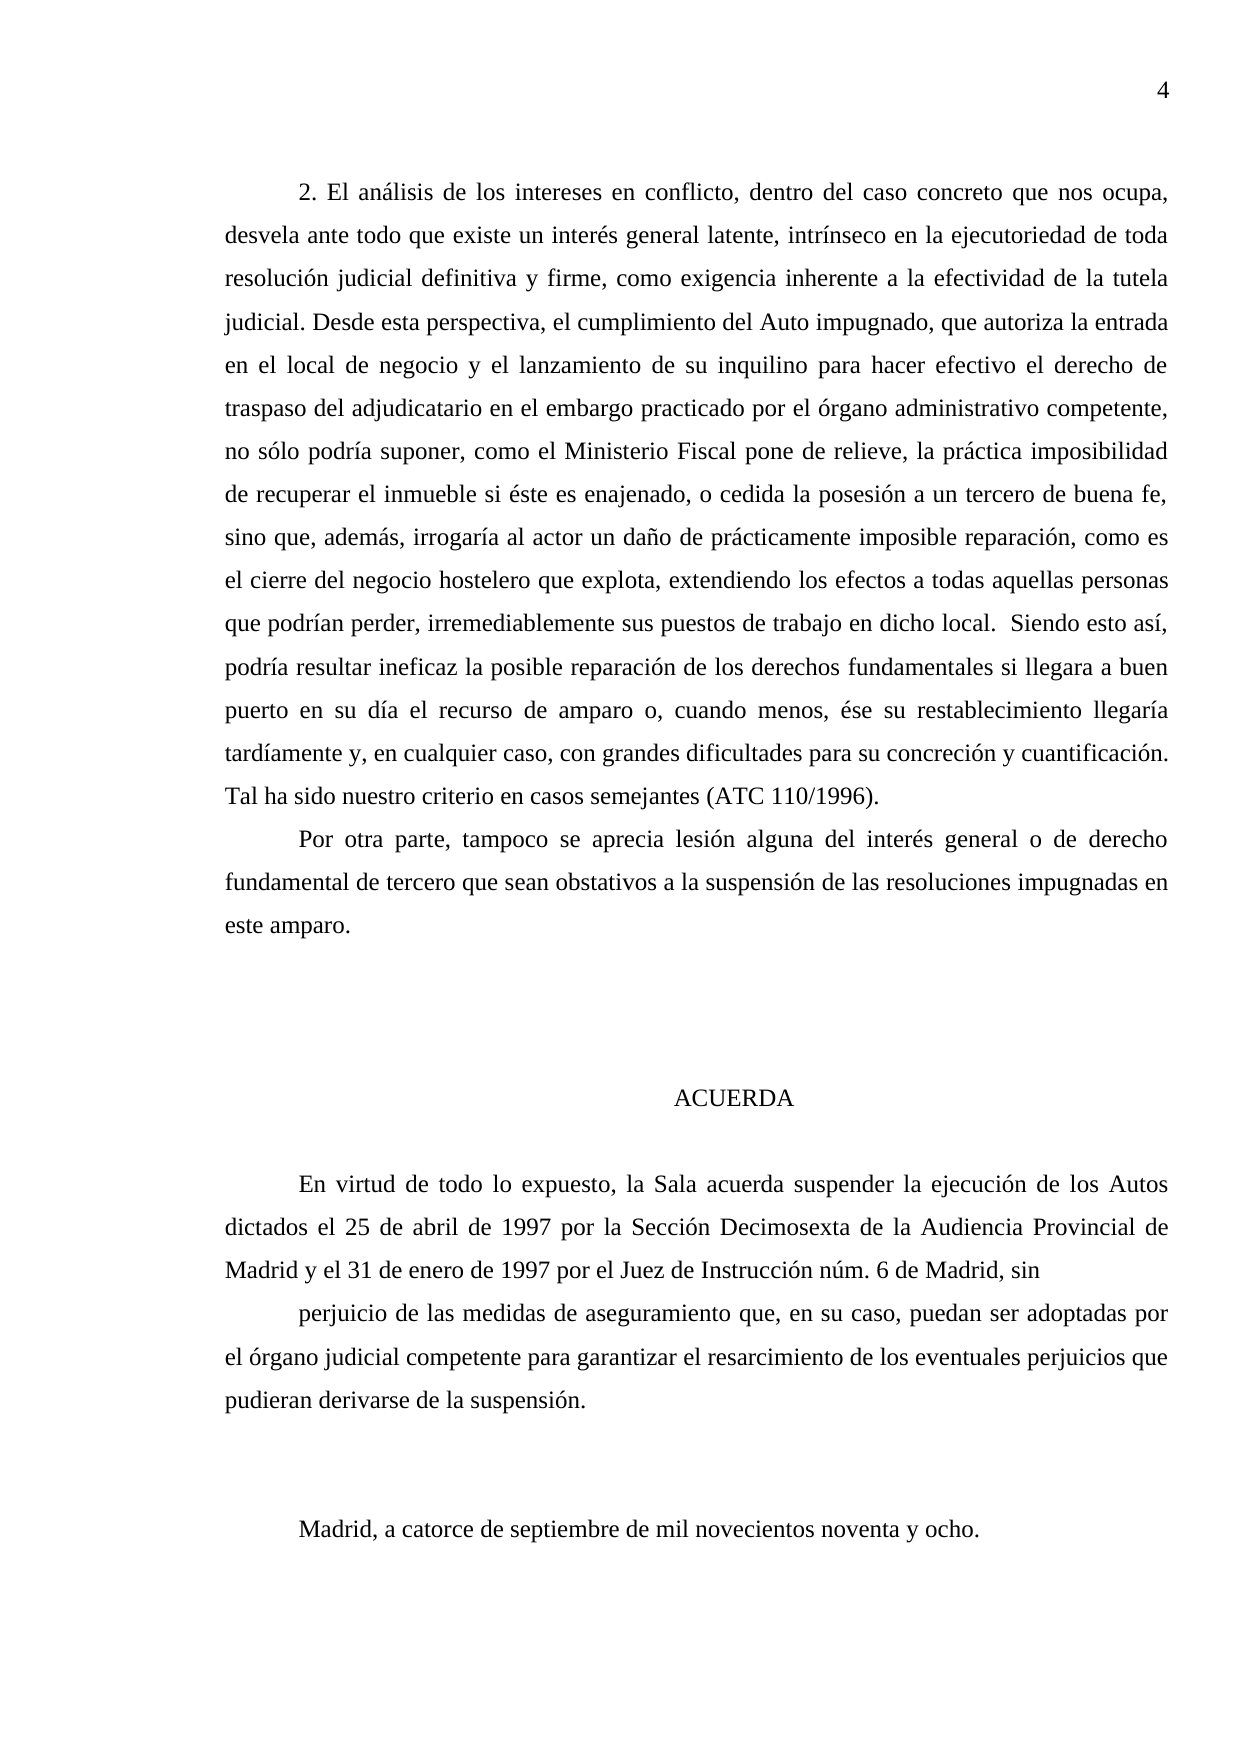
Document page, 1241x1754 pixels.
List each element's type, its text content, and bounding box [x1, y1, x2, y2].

text perjuicio de las medidas de aseguramiento que, en su caso, puedan ser adoptadas por el órgano judicial competente para garantizar el resarcimiento de los eventuales perjuicios que pudieran derivarse de la suspensión. [224, 1298, 1169, 1413]
text ACUERDA [224, 1083, 1169, 1112]
text Madrid, a catorce de septiembre de mil novecientos noventa y ocho. [224, 1514, 1169, 1543]
text Por otra parte, tampoco se aprecia lesión alguna del interés general o de derecho fundamental de tercero que sean obstativos a la suspensión de las resoluciones impugnadas en este amparo. [224, 824, 1169, 939]
text En virtud de todo lo expuesto, la Sala acuerda suspender la ejecución de los Autos dictados el 25 de abril de 1997 por la Sección Decimosexta de la Audiencia Provincial de Madrid y el 31 de enero de 1997 por el Juez de Instrucción núm. 6 de Madrid, sin [224, 1169, 1169, 1284]
text 2. El análisis de los intereses en conflicto, dentro del caso concreto que nos ocupa, desvela ante todo que existe un interés general latente, intrínseco en la ejecutoriedad de toda resolución judicial definitiva y firme, como exigencia inherente a la efectividad de la tutela judicial. Desde esta perspectiva, el cumplimiento del Auto impugnado, que autoriza la entrada en el local de negocio y el lanzamiento de su inquilino para hacer efectivo el derecho de traspaso del adjudicatario en el embargo practicado por el órgano administrativo competente, no sólo podría suponer, como el Ministerio Fiscal pone de relieve, la práctica imposibilidad de recuperar el inmueble si éste es enajenado, o cedida la posesión a un tercero de buena fe, sino que, además, irrogaría al actor un daño de prácticamente imposible reparación, como es el cierre del negocio hostelero que explota, extendiendo los efectos a todas aquellas personas que podrían perder, irremediablemente sus puestos de trabajo en dicho local. Siendo esto así, podría resultar ineficaz la posible reparación de los derechos fundamentales si llegara a buen puerto en su día el recurso de amparo o, cuando menos, ése su restablecimiento llegaría tardíamente y, en cualquier caso, con grandes dificultades para su concreción y cuantificación. Tal ha sido nuestro criterio en casos semejantes (ATC 110/1996). [224, 177, 1169, 810]
